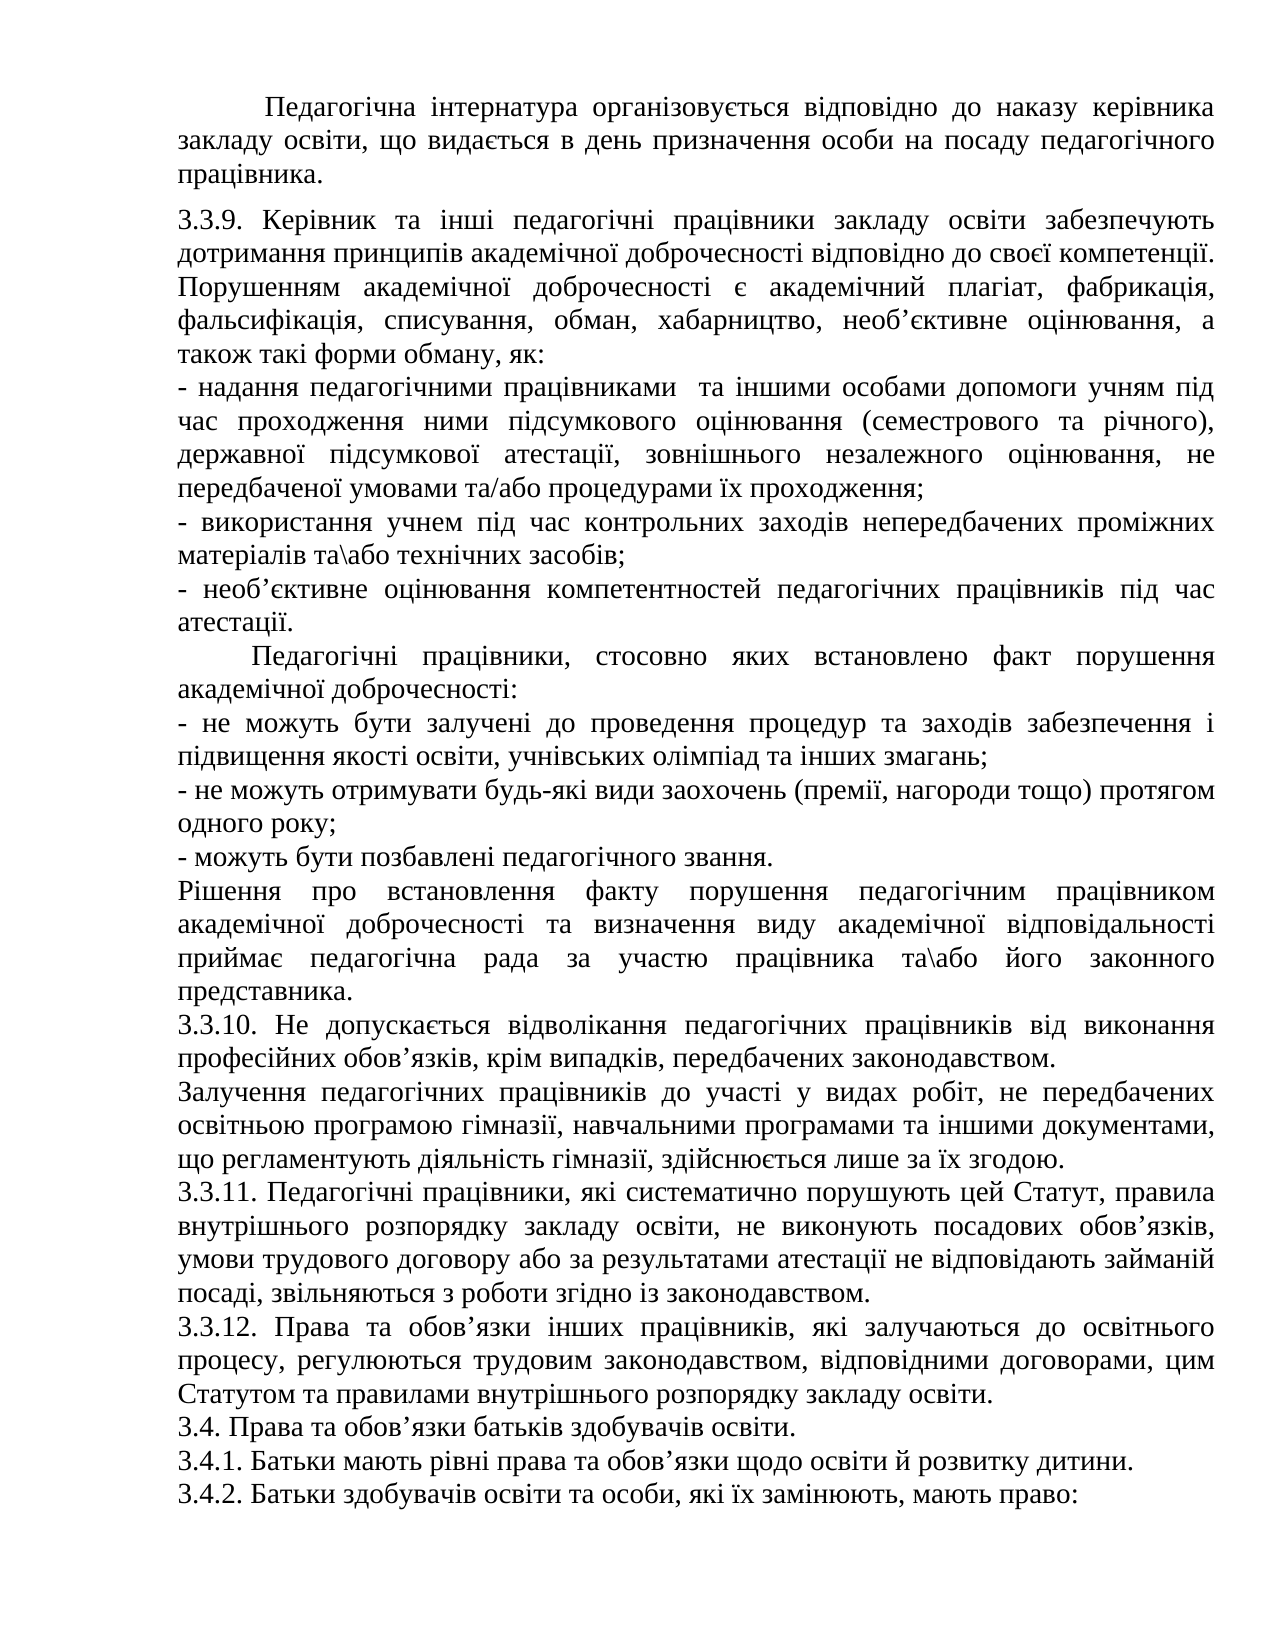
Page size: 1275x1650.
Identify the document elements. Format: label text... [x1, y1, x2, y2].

text 3.3.10. Не допускається відволікання педагогічних працівників від виконання професійних обов’язків, крім випадків, передбачених законодавством. [177, 1007, 1216, 1074]
text 3.3.9. Керівник та інші педагогічні працівники закладу освіти забезпечують дотримання принципів академічної доброчесності відповідно до своєї компетенції. Порушенням академічної доброчесності є академічний плагіат, фабрикація, фальсифікація, списування, обман, хабарництво, необ’єктивне оцінювання, а також такі форми обману, як: [177, 202, 1216, 369]
text - можуть бути позбавлені педагогічного звання. [177, 839, 1216, 873]
text - не можуть отримувати будь-які види заохочень (премії, нагороди тощо) протягом одного року; [177, 772, 1216, 839]
text 3.3.11. Педагогічні працівники, які систематично порушують цей Статут, правила внутрішнього розпорядку закладу освіти, не виконують посадових обов’язків, умови трудового договору або за результатами атестації не відповідають займаній посаді, звільняються з роботи згідно із законодавством. [177, 1174, 1216, 1309]
text Педагогічні працівники, стосовно яких встановлено факт порушення академічної доброчесності: [177, 638, 1216, 705]
text Залучення педагогічних працівників до участі у видах робіт, не передбачених освітньою програмою гімназії, навчальними програмами та іншими документами, що регламентують діяльність гімназії, здійснюється лише за їх згодою. [177, 1074, 1216, 1174]
text - використання учнем під час контрольних заходів непередбачених проміжних матеріалів та\або технічних засобів; [177, 504, 1216, 571]
text 3.4.2. Батьки здобувачів освіти та особи, які їх замінюють, мають право: [177, 1476, 1216, 1510]
text 3.4. Права та обов’язки батьків здобувачів освіти. [177, 1409, 1216, 1443]
text 3.4.1. Батьки мають рівні права та обов’язки щодо освіти й розвитку дитини. [177, 1443, 1216, 1476]
text - необ’єктивне оцінювання компетентностей педагогічних працівників під час атестації. [177, 571, 1216, 638]
text - надання педагогічними працівниками та іншими особами допомоги учням під час проходження ними підсумкового оцінювання (семестрового та річного), державної підсумкової атестації, зовнішнього незалежного оцінювання, не передбаченої умовами та/або процедурами їх проходження; [177, 369, 1216, 504]
text 3.3.12. Права та обов’язки інших працівників, які залучаються до освітнього процесу, регулюються трудовим законодавством, відповідними договорами, цим Статутом та правилами внутрішнього розпорядку закладу освіти. [177, 1309, 1216, 1409]
text Педагогічна інтернатура організовується відповідно до наказу керівника закладу освіти, що видається в день призначення особи на посаду педагогічного працівника. [177, 89, 1216, 189]
text - не можуть бути залучені до проведення процедур та заходів забезпечення і підвищення якості освіти, учнівських олімпіад та інших змагань; [177, 705, 1216, 772]
text Рішення про встановлення факту порушення педагогічним працівником академічної доброчесності та визначення виду академічної відповідальності приймає педагогічна рада за участю працівника та\або його законного представника. [177, 873, 1216, 1007]
